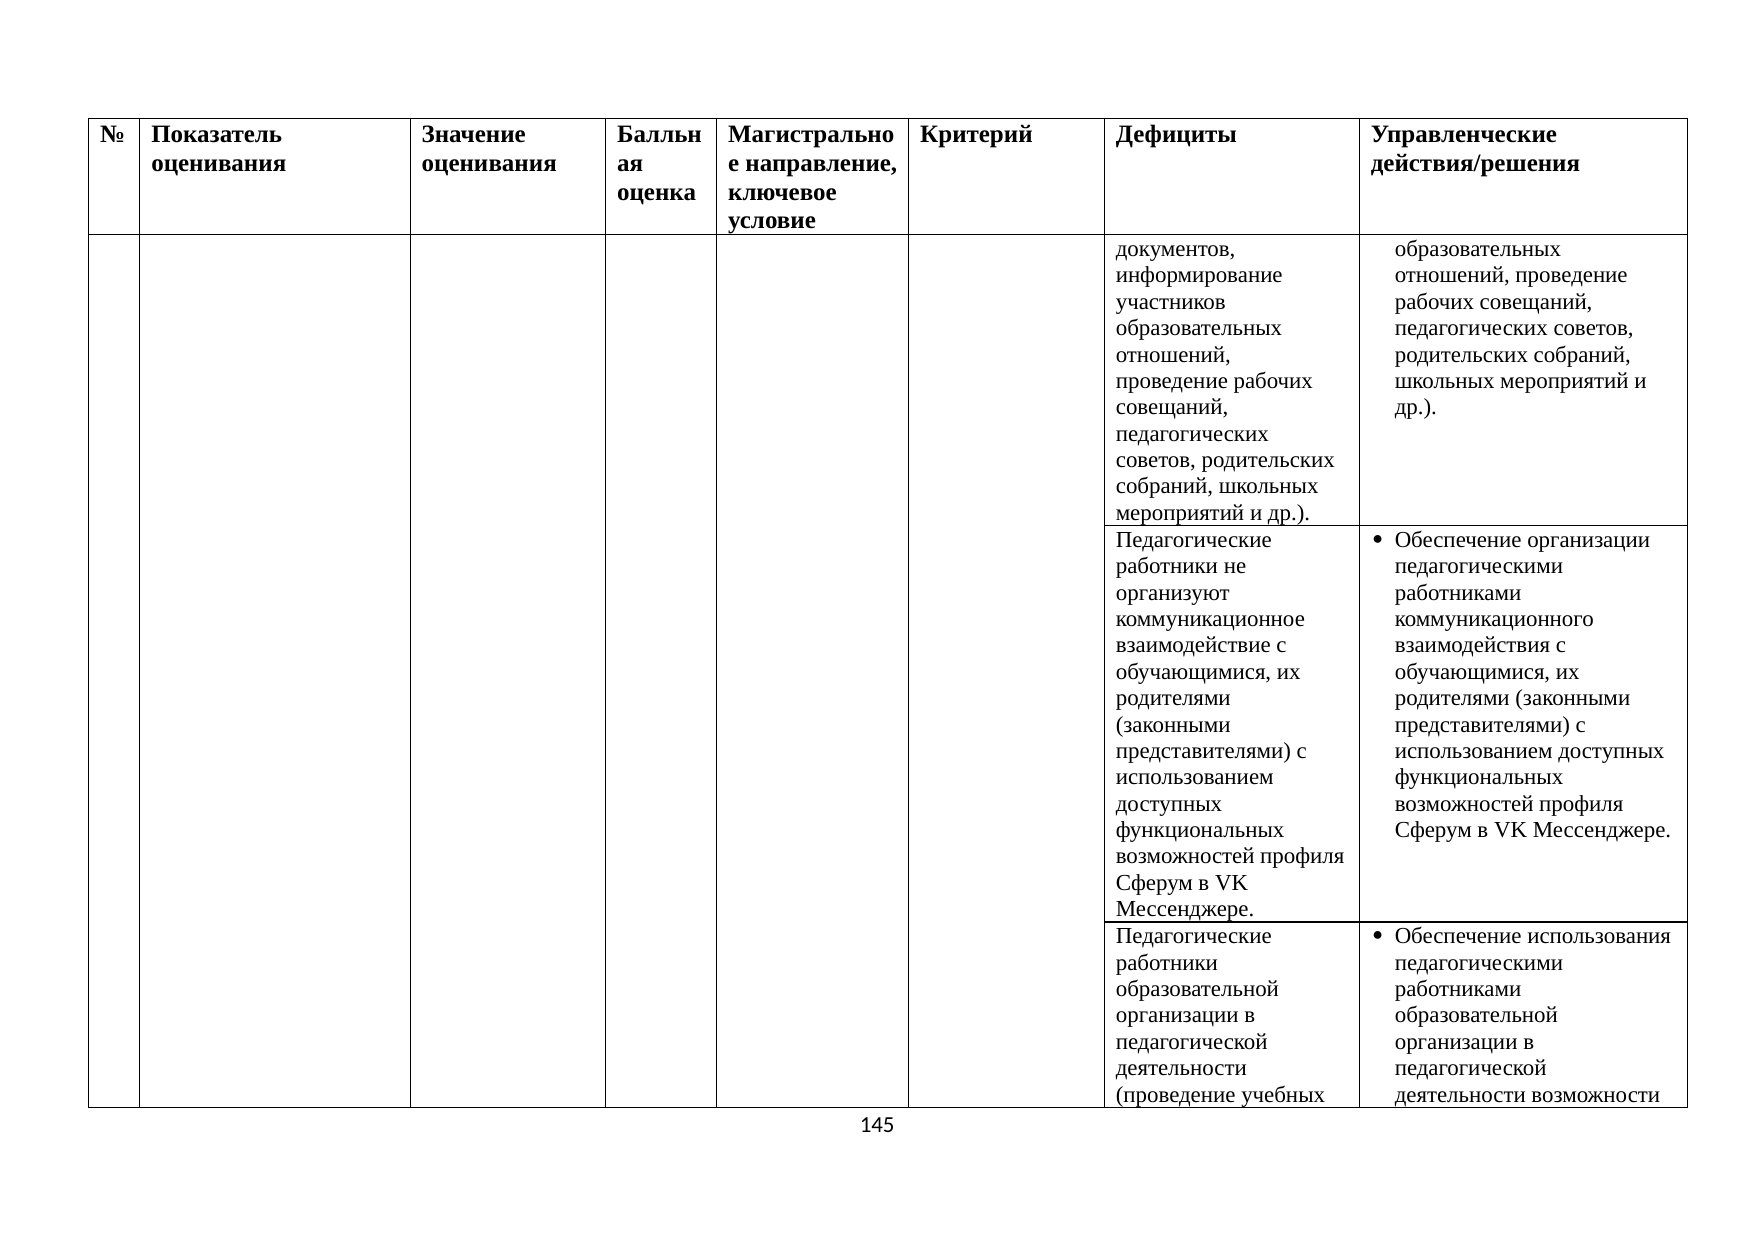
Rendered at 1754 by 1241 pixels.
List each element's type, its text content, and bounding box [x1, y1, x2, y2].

table_header Значение оценивания [411, 119, 605, 234]
table_header Балльная оценка [606, 119, 716, 234]
table_cell Педагогические работники не организуют коммуникационное взаимодействие с обучающимися, их родителями (законными представителями) с использованием доступных функциональных возможностей профиля Сферум в VK Мессенджере. [1105, 526, 1359, 921]
table_header № [89, 119, 139, 234]
table_cell Обеспечение организации педагогическими работниками коммуникационного взаимодействия с обучающимися, их родителями (законными представителями) с использованием доступных функциональных возможностей профиля Сферум в VK Мессенджере. [1360, 526, 1687, 921]
table_header Магистральное направление, ключевое условие [717, 119, 908, 234]
table_header Показатель оценивания [140, 119, 410, 234]
table_header Критерий [909, 119, 1104, 234]
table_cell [1360, 235, 1687, 525]
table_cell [1105, 923, 1359, 1107]
table_header Дефициты [1105, 119, 1359, 234]
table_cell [1360, 923, 1687, 1107]
table_header Управленческие действия/решения [1360, 119, 1687, 234]
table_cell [1105, 235, 1359, 525]
